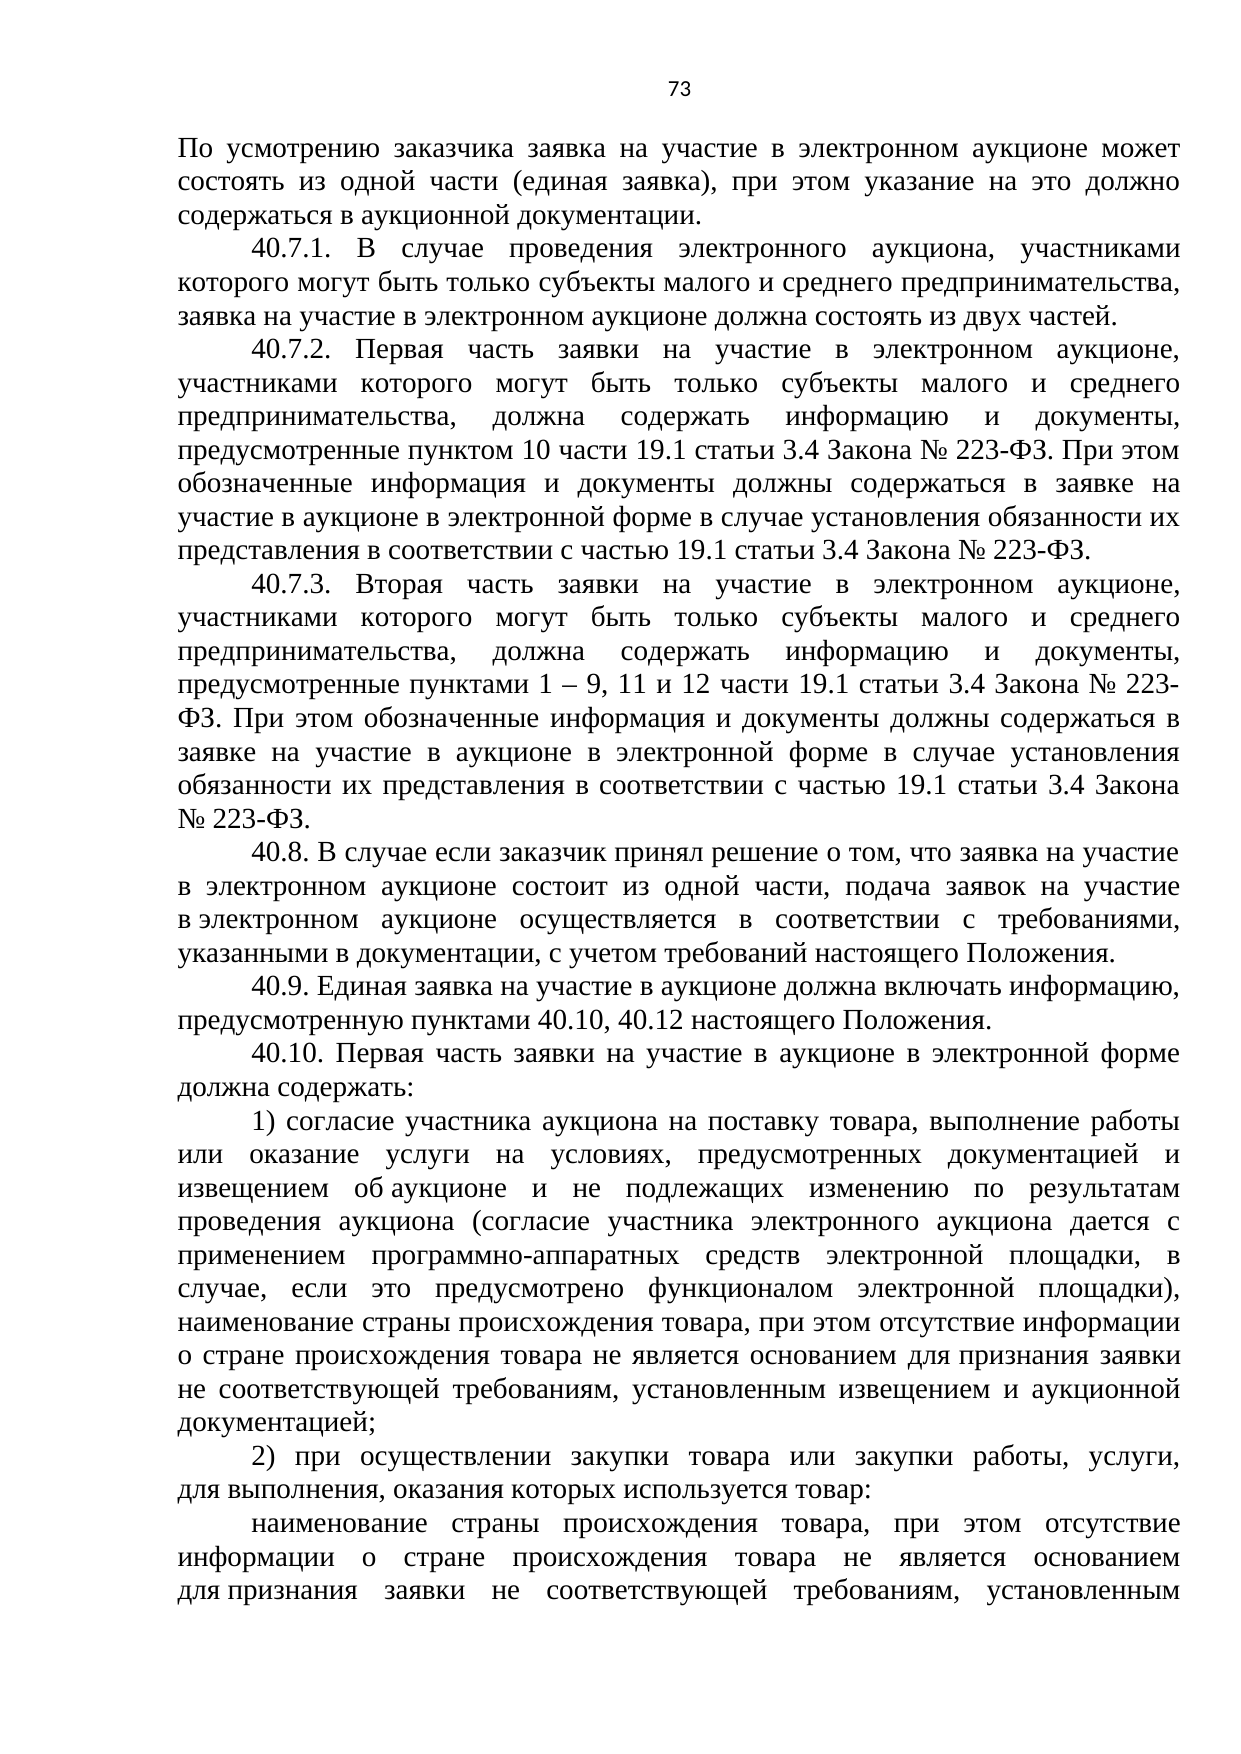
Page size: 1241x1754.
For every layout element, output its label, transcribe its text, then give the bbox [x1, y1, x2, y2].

text 40.7.2. Первая часть заявки на участие в электронном аукционе, участниками которого могут быть только субъекты малого и среднего предпринимательства, должна содержать информацию и документы, предусмотренные пунктом 10 части 19.1 статьи 3.4 Закона № 223-ФЗ. При этом обозначенные информация и документы должны содержаться в заявке на участие в аукционе в электронной форме в случае установления обязанности их представления в соответствии с частью 19.1 статьи 3.4 Закона № 223-ФЗ. [177, 331, 1181, 566]
text 2) при осуществлении закупки товара или закупки работы, услуги, для выполнения, оказания которых используется товар: [177, 1438, 1181, 1505]
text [177, 130, 1181, 231]
text 40.10. Первая часть заявки на участие в аукционе в электронной форме должна содержать: [177, 1036, 1181, 1103]
text 40.9. Единая заявка на участие в аукционе должна включать информацию, предусмотренную пунктами 40.10, 40.12 настоящего Положения. [177, 968, 1181, 1036]
text 40.7.3. Вторая часть заявки на участие в электронном аукционе, участниками которого могут быть только субъекты малого и среднего предпринимательства, должна содержать информацию и документы, предусмотренные пунктами 1 – 9, 11 и 12 части 19.1 статьи 3.4 Закона № 223-ФЗ. При этом обозначенные информация и документы должны содержаться в заявке на участие в аукционе в электронной форме в случае установления обязанности их представления в соответствии с частью 19.1 статьи 3.4 Закона № 223-ФЗ. [177, 566, 1181, 834]
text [177, 1505, 1181, 1606]
text 40.8. В случае если заказчик принял решение о том, что заявка на участие в электронном аукционе состоит из одной части, подача заявок на участие в электронном аукционе осуществляется в соответствии с требованиями, указанными в документации, с учетом требований настоящего Положения. [177, 834, 1181, 968]
text 1) согласие участника аукциона на поставку товара, выполнение работы или оказание услуги на условиях, предусмотренных документацией и извещением об аукционе и не подлежащих изменению по результатам проведения аукциона (согласие участника электронного аукциона дается с применением программно-аппаратных средств электронной площадки, в случае, если это предусмотрено функционалом электронной площадки), наименование страны происхождения товара, при этом отсутствие информации о стране происхождения товара не является основанием для признания заявки не соответствующей требованиям, установленным извещением и аукционной документацией; [177, 1103, 1181, 1438]
text 40.7.1. В случае проведения электронного аукциона, участниками которого могут быть только субъекты малого и среднего предпринимательства, заявка на участие в электронном аукционе должна состоять из двух частей. [177, 231, 1181, 331]
